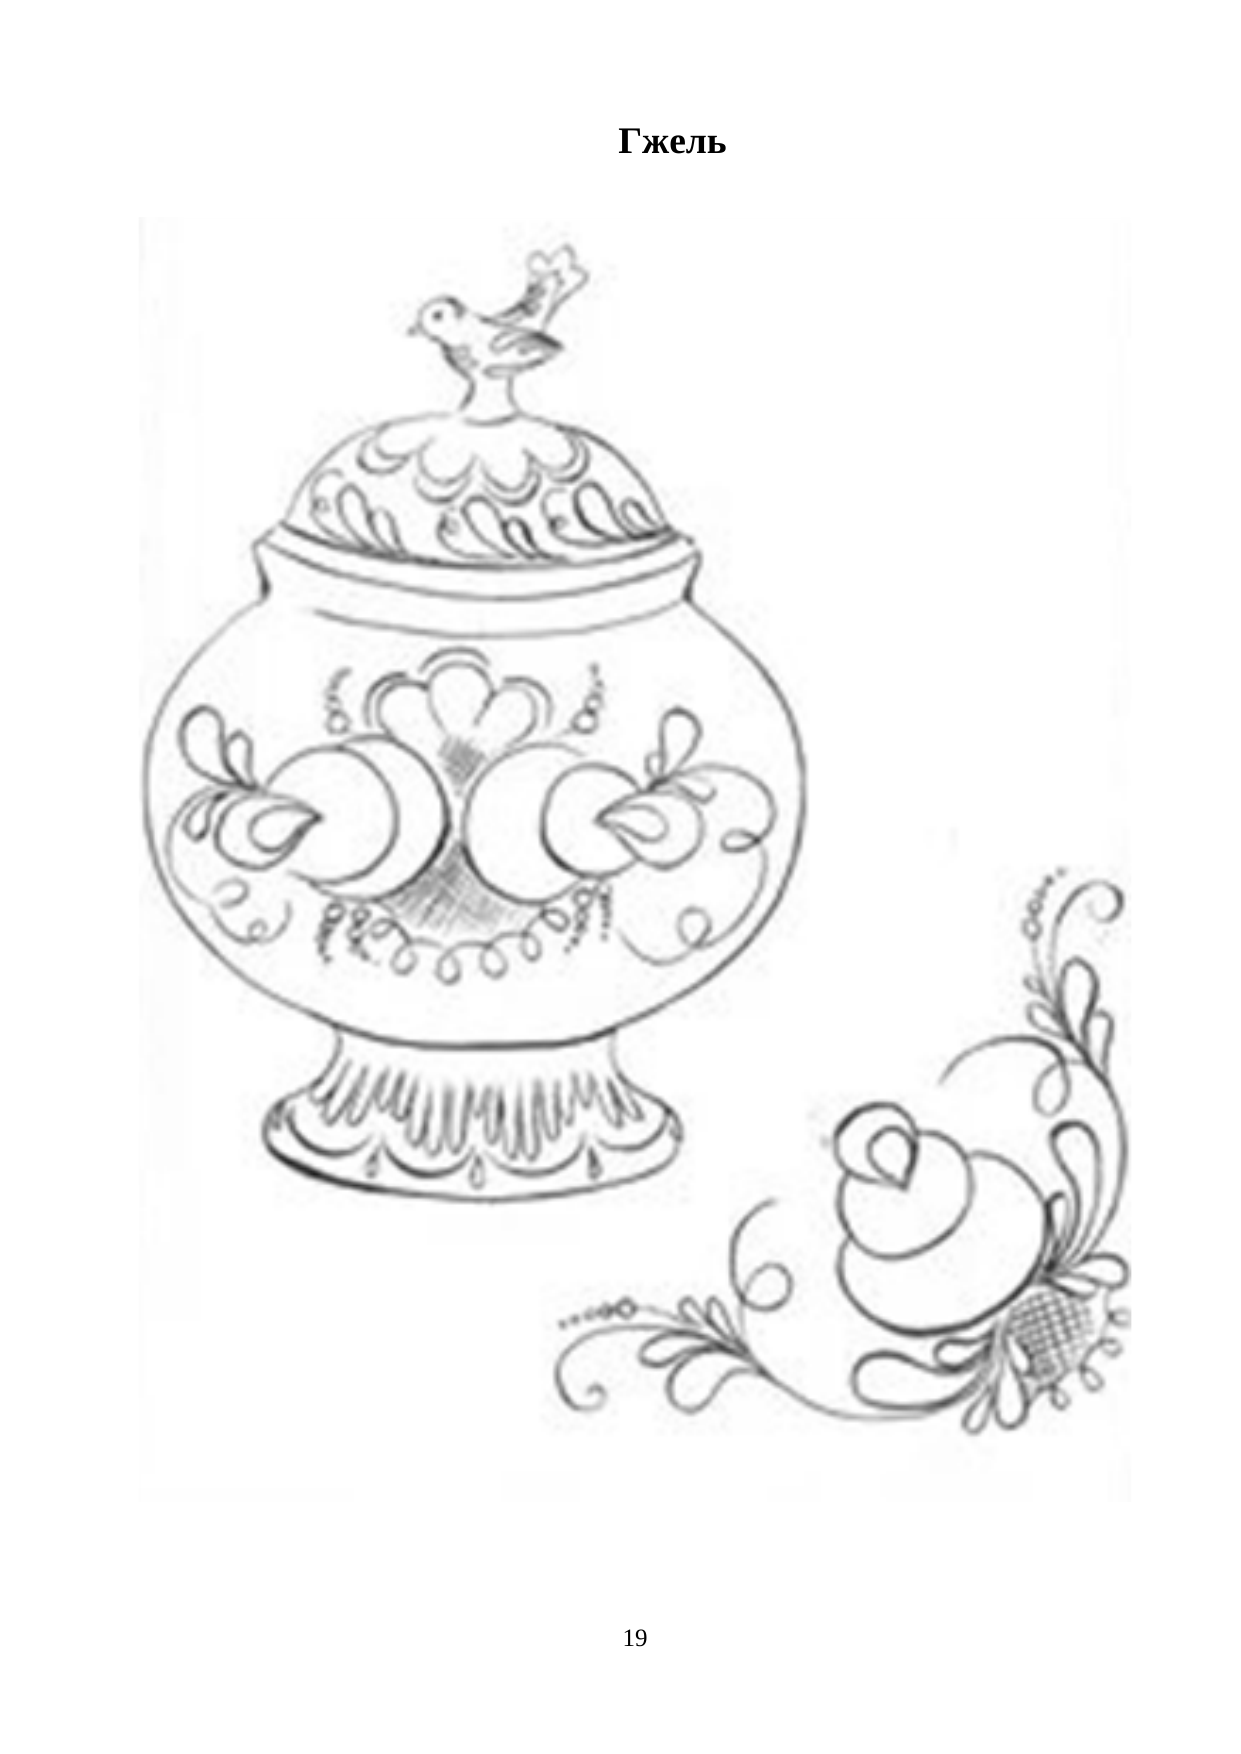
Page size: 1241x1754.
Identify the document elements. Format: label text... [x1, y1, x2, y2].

list Гжель [193, 118, 1152, 161]
picture [138, 217, 1132, 1502]
